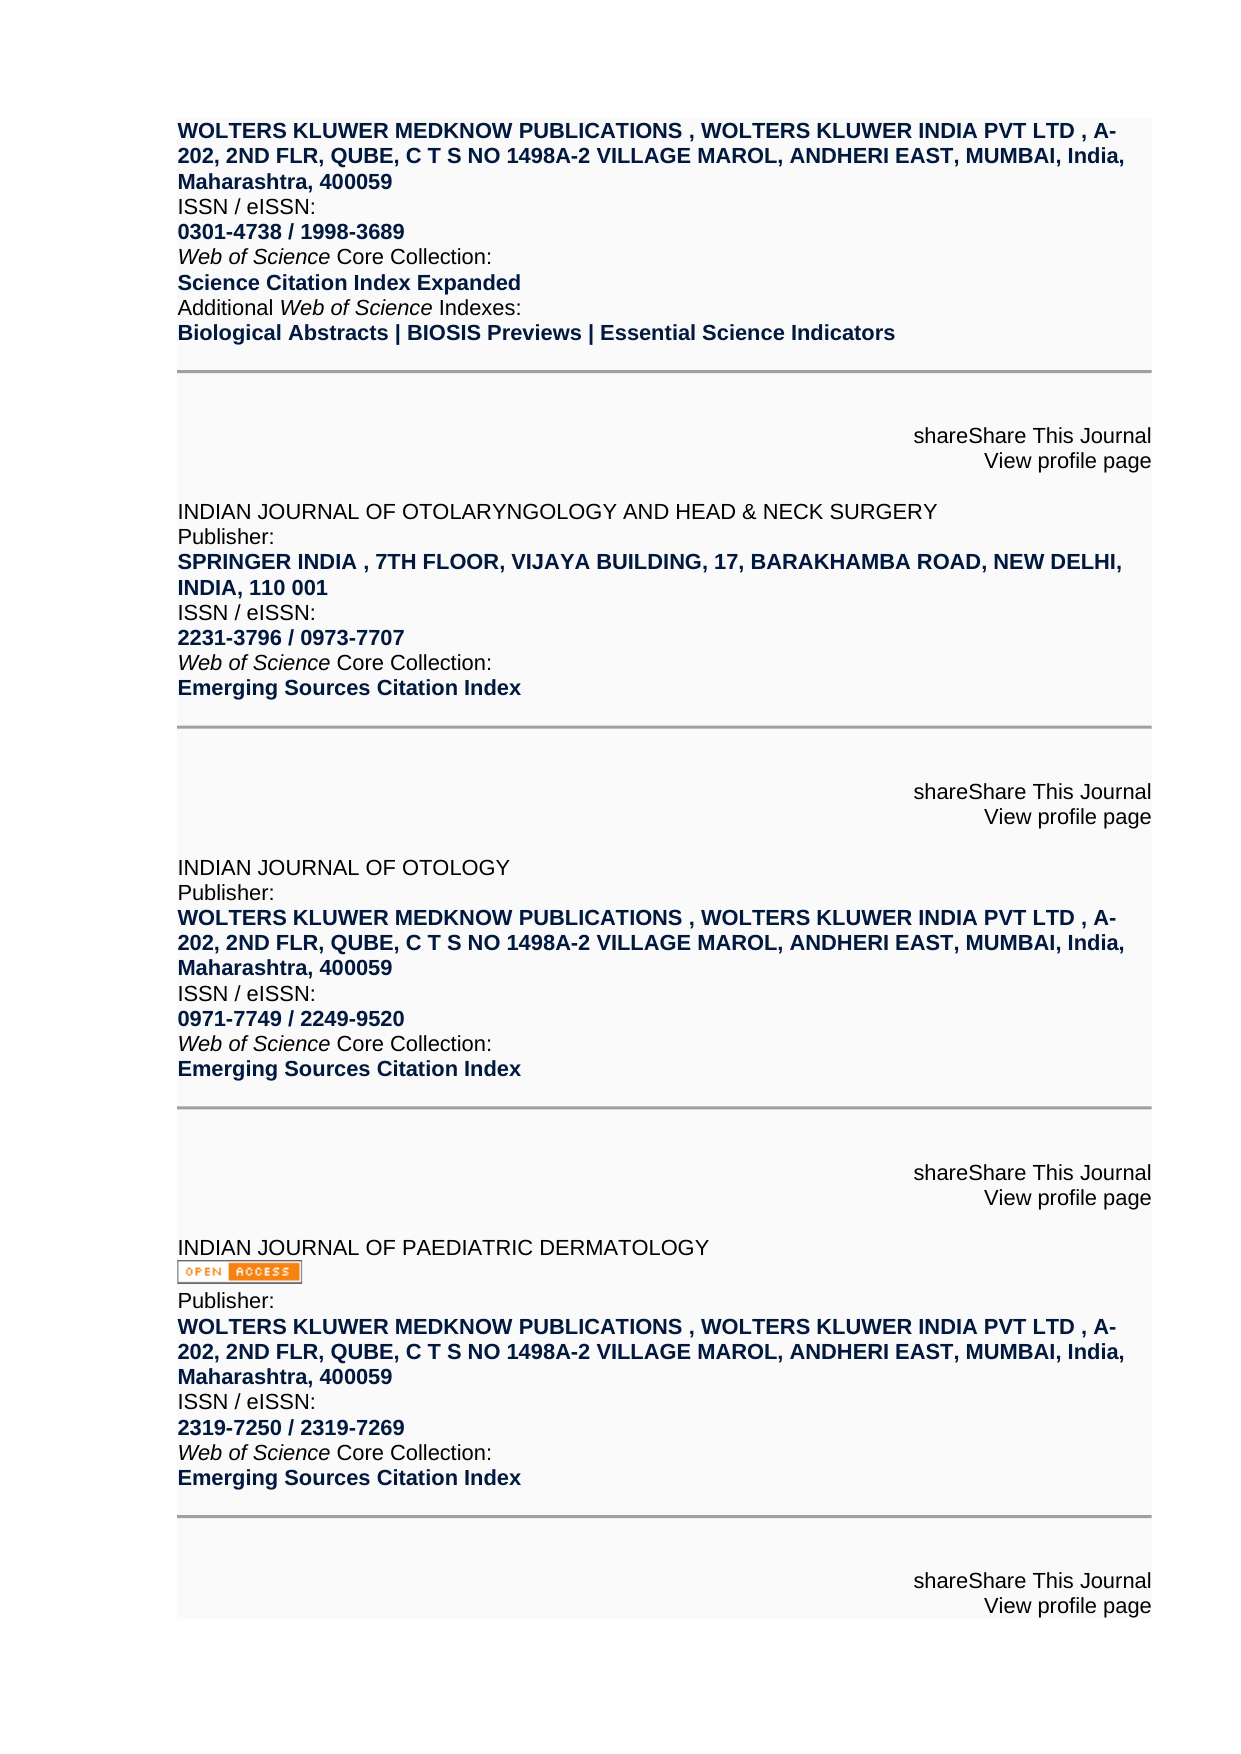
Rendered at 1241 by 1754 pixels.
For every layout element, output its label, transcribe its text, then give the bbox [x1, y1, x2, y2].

text shareShare This Journal [177, 779, 1152, 804]
text Additional Web of Science Indexes: [177, 294, 1152, 320]
text INDIAN JOURNAL OF OTOLARYNGOLOGY AND HEAD & NECK SURGERY [177, 499, 1152, 524]
text Emerging Sources Citation Index [177, 675, 1152, 701]
text 0971-7749 / 2249-9520 [177, 1006, 1152, 1031]
text shareShare This Journal [177, 1568, 1152, 1593]
text View profile page [177, 1185, 1152, 1210]
text View profile page [177, 448, 1152, 474]
text shareShare This Journal [177, 1159, 1152, 1185]
text Science Citation Index Expanded [177, 269, 1152, 294]
picture [177, 1260, 303, 1284]
text 2319-7250 / 2319-7269 [177, 1414, 1152, 1439]
text Web of Science Core Collection: [177, 1031, 1152, 1056]
text View profile page [177, 804, 1152, 829]
text 0301-4738 / 1998-3689 [177, 219, 1152, 244]
text Publisher: [177, 879, 1152, 905]
text Web of Science Core Collection: [177, 244, 1152, 269]
text Publisher: [177, 1288, 1152, 1313]
text SPRINGER INDIA , 7TH FLOOR, VIJAYA BUILDING, 17, BARAKHAMBA ROAD, NEW DELHI, INDIA, 110 001 [177, 549, 1152, 600]
text INDIAN JOURNAL OF OTOLOGY [177, 854, 1152, 879]
text ISSN / eISSN: [177, 980, 1152, 1006]
text Web of Science Core Collection: [177, 650, 1152, 675]
text ISSN / eISSN: [177, 600, 1152, 625]
text Biological Abstracts | BIOSIS Previews | Essential Science Indicators [177, 320, 1152, 345]
text ISSN / eISSN: [177, 1389, 1152, 1414]
text ISSN / eISSN: [177, 194, 1152, 219]
text View profile page [177, 1593, 1152, 1619]
text Emerging Sources Citation Index [177, 1056, 1152, 1081]
text Emerging Sources Citation Index [177, 1465, 1152, 1490]
text shareShare This Journal [177, 423, 1152, 448]
text 2231-3796 / 0973-7707 [177, 625, 1152, 650]
text Web of Science Core Collection: [177, 1439, 1152, 1465]
text INDIAN JOURNAL OF PAEDIATRIC DERMATOLOGY [177, 1235, 1152, 1260]
text Publisher: [177, 524, 1152, 549]
